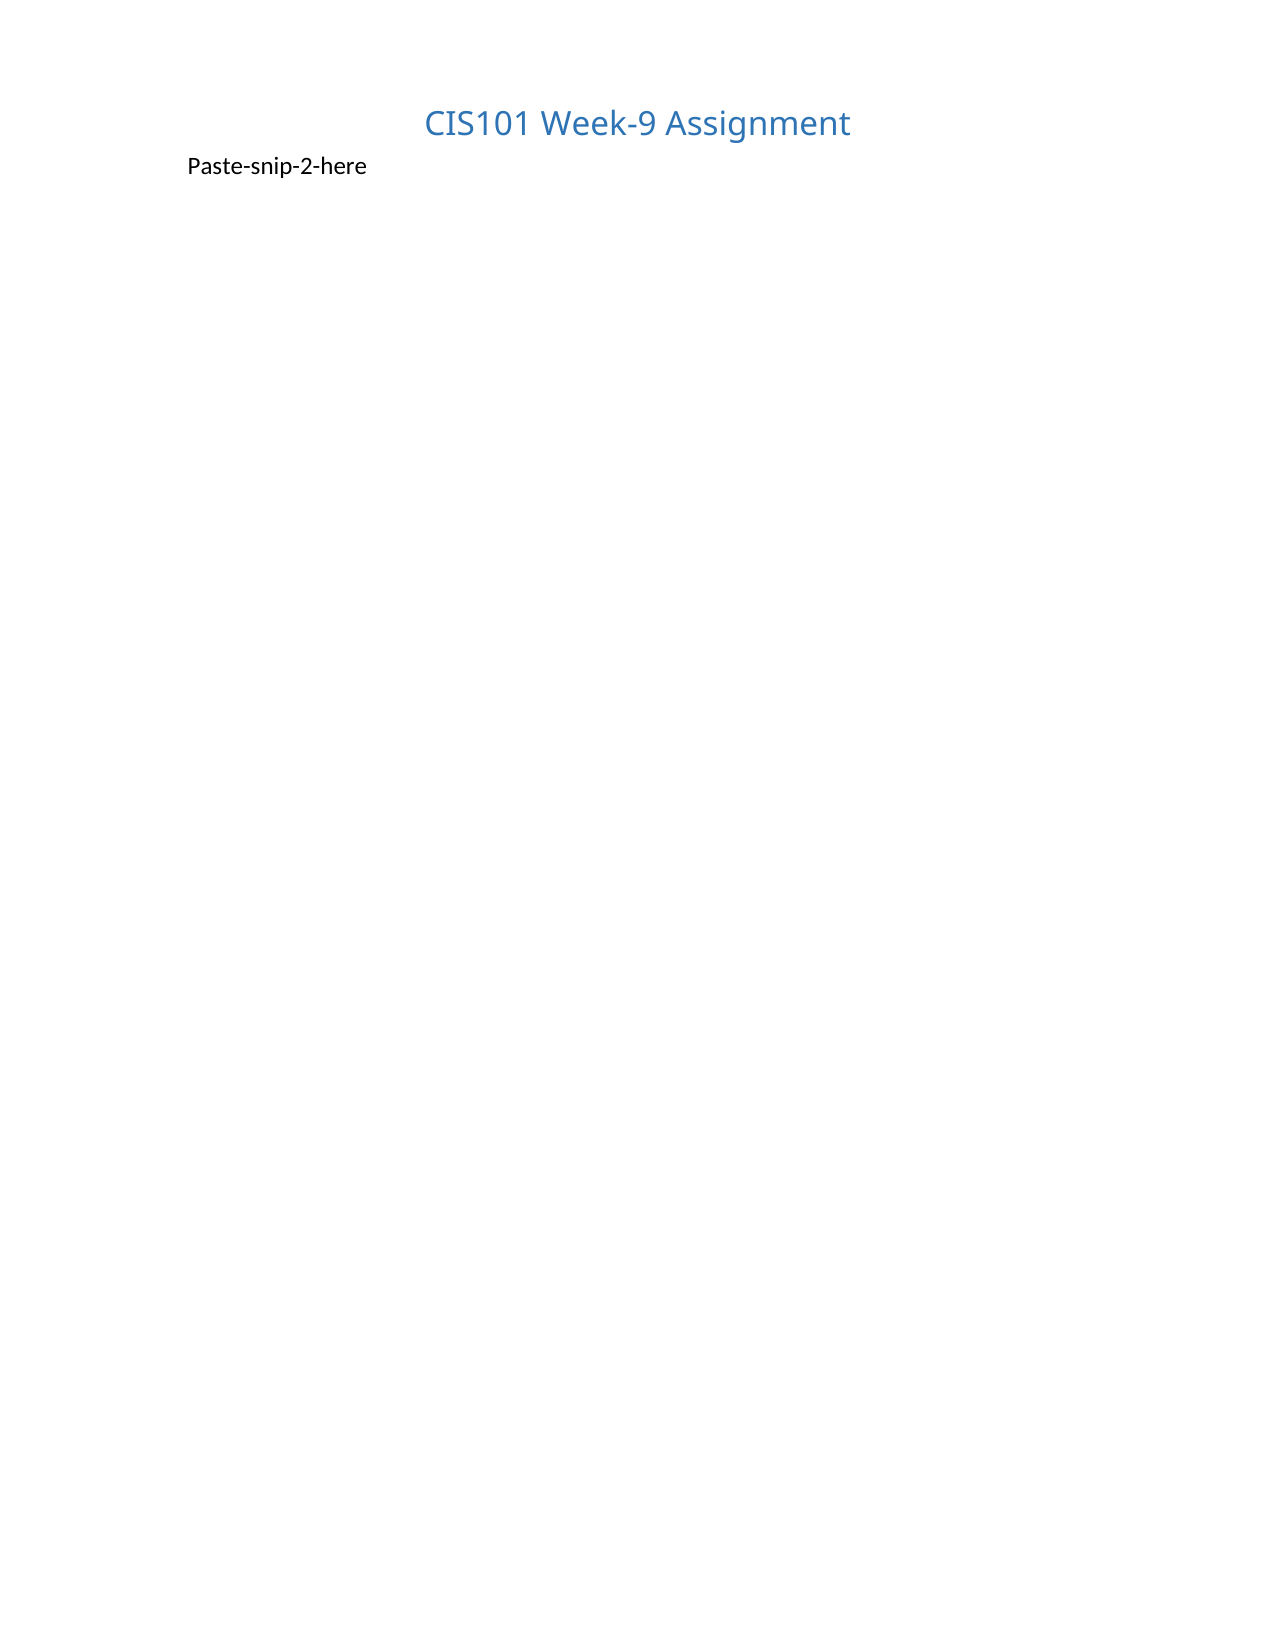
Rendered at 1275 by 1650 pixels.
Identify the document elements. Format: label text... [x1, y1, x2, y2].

text Paste-snip-2-here [187, 150, 1125, 181]
